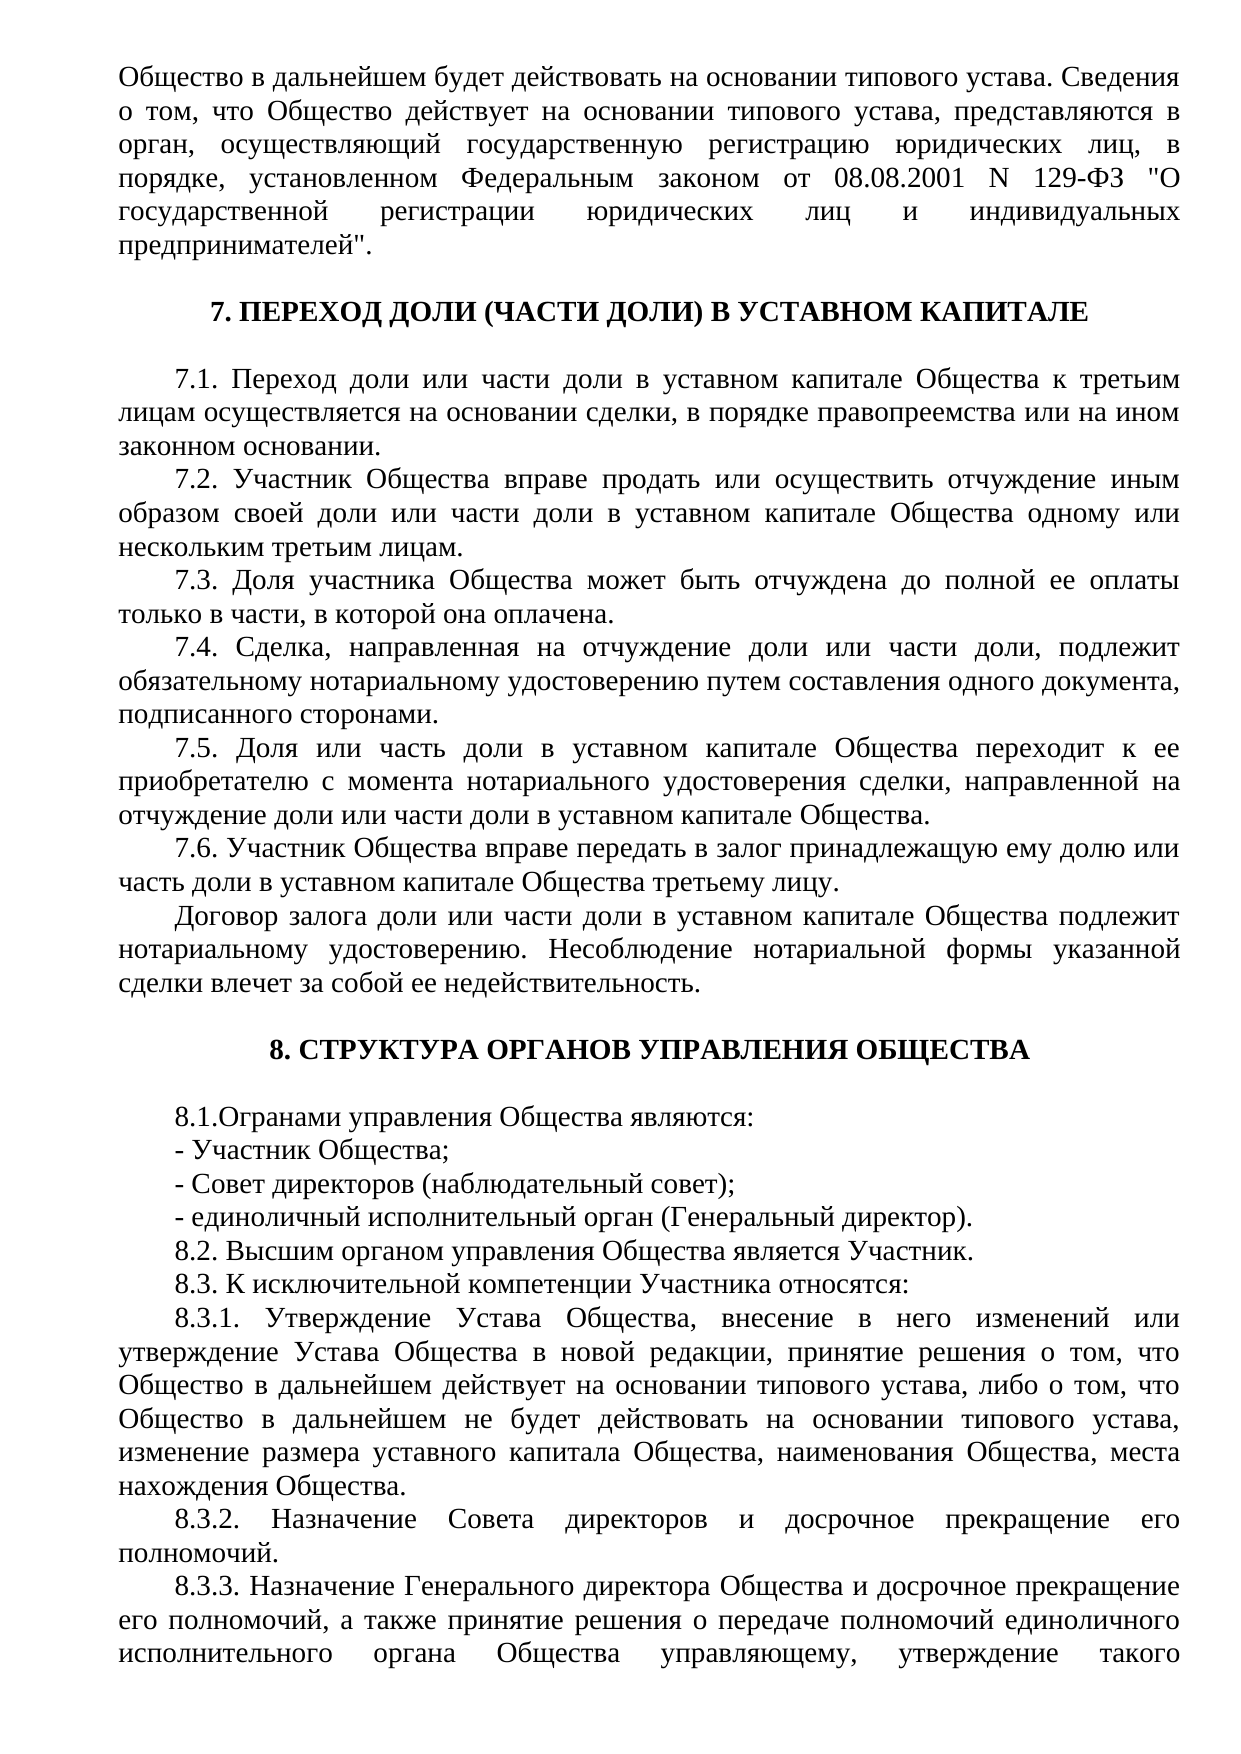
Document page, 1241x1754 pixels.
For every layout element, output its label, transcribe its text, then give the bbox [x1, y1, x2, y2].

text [118, 1568, 1181, 1669]
text 7.1. Переход доли или части доли в уставном капитале Общества к третьим лицам осуществляется на основании сделки, в порядке правопреемства или на ином законном основании. [118, 361, 1181, 462]
text 7.5. Доля или часть доли в уставном капитале Общества переходит к ее приобретателю с момента нотариального удостоверения сделки, направленной на отчуждение доли или части доли в уставном капитале Общества. [118, 730, 1181, 831]
text 7.2. Участник Общества вправе продать или осуществить отчуждение иным образом своей доли или части доли в уставном капитале Общества одному или нескольким третьим лицам. [118, 462, 1181, 562]
text - единоличный исполнительный орган (Генеральный директор). [118, 1199, 1181, 1233]
text 8.3.2. Назначение Совета директоров и досрочное прекращение его полномочий. [118, 1501, 1181, 1568]
text - Совет директоров (наблюдательный совет); [118, 1166, 1181, 1199]
text 7.3. Доля участника Общества может быть отчуждена до полной ее оплаты только в части, в которой она оплачена. [118, 562, 1181, 629]
text - Участник Общества; [118, 1132, 1181, 1166]
text 8.2. Высшим органом управления Общества является Участник. [118, 1233, 1181, 1267]
text 8.3. К исключительной компетенции Участника относятся: [118, 1267, 1181, 1300]
text 8. СТРУКТУРА ОРГАНОВ УПРАВЛЕНИЯ ОБЩЕСТВА [118, 1032, 1181, 1065]
text 8.3.1. Утверждение Устава Общества, внесение в него изменений или утверждение Устава Общества в новой редакции, принятие решения о том, что Общество в дальнейшем действует на основании типового устава, либо о том, что Общество в дальнейшем не будет действовать на основании типового устава, изменение размера уставного капитала Общества, наименования Общества, места нахождения Общества. [118, 1300, 1181, 1501]
text Договор залога доли или части доли в уставном капитале Общества подлежит нотариальному удостоверению. Несоблюдение нотариальной формы указанной сделки влечет за собой ее недействительность. [118, 898, 1181, 998]
text 7.4. Сделка, направленная на отчуждение доли или части доли, подлежит обязательному нотариальному удостоверению путем составления одного документа, подписанного сторонами. [118, 629, 1181, 730]
text 7.6. Участник Общества вправе передать в залог принадлежащую ему долю или часть доли в уставном капитале Общества третьему лицу. [118, 831, 1181, 898]
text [118, 59, 1181, 260]
text 8.1.Огранами управления Общества являются: [118, 1099, 1181, 1132]
text 7. ПЕРЕХОД ДОЛИ (ЧАСТИ ДОЛИ) В УСТАВНОМ КАПИТАЛЕ [118, 294, 1181, 327]
